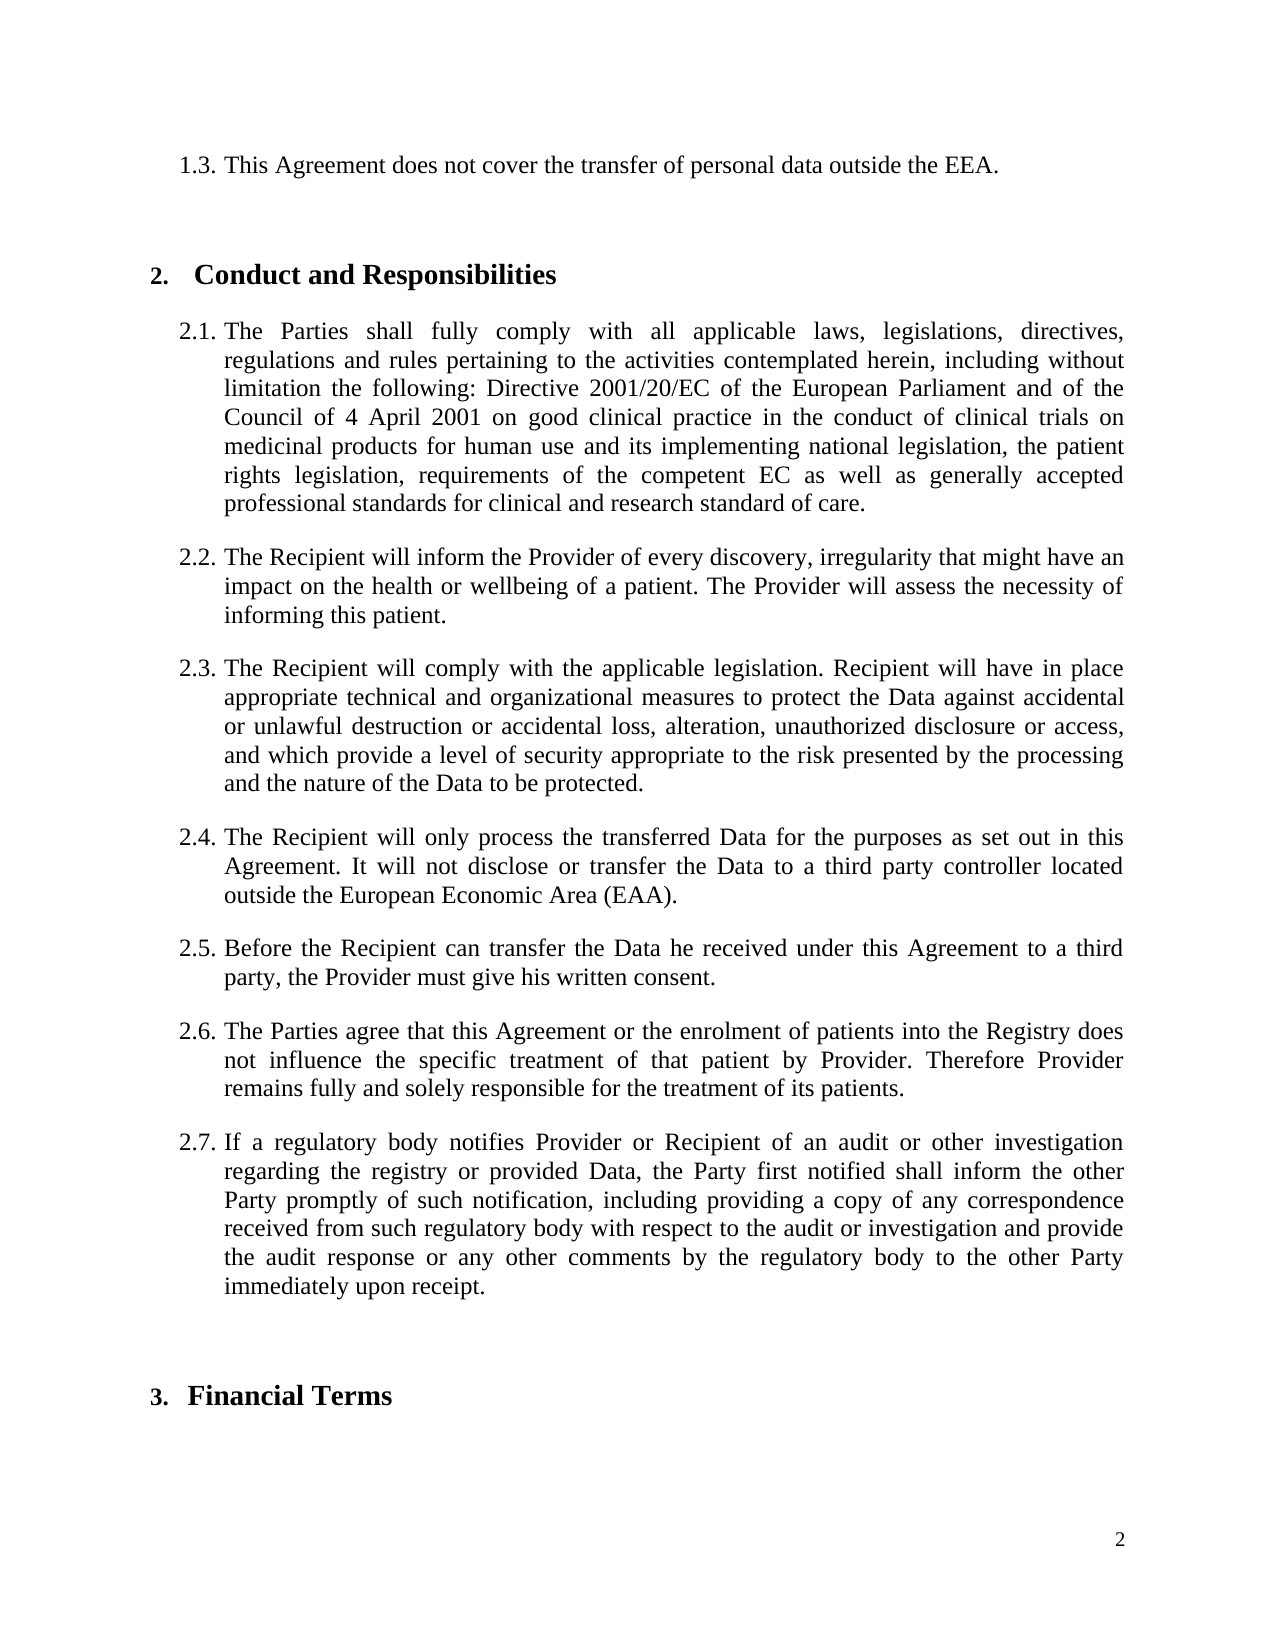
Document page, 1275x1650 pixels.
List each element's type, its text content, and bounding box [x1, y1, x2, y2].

list If a regulatory body notifies Provider or Recipient of an audit or other investigation regarding the registry or provided Data, the Party first notified shall inform the other Party promptly of such notification, including providing a copy of any correspondence received from such regulatory body with respect to the audit or investigation and provide the audit response or any other comments by the regulatory body to the other Party immediately upon receipt. [179, 1127, 1125, 1300]
list Conduct and Responsibilities [150, 257, 1125, 291]
list The Recipient will only process the transferred Data for the purposes as set out in this Agreement. It will not disclose or transfer the Data to a third party controller located outside the European Economic Area (EAA). [179, 822, 1125, 908]
list The Parties agree that this Agreement or the enrolment of patients into the Registry does not influence the specific treatment of that patient by Provider. Therefore Provider remains fully and solely responsible for the treatment of its patients. [179, 1016, 1125, 1102]
list The Parties shall fully comply with all applicable laws, legislations, directives, regulations and rules pertaining to the activities contemplated herein, including without limitation the following: Directive 2001/20/EC of the European Parliament and of the Council of 4 April 2001 on good clinical practice in the conduct of clinical trials on medicinal products for human use and its implementing national legislation, the patient rights legislation, requirements of the competent EC as well as generally accepted professional standards for clinical and research standard of care. [179, 316, 1125, 517]
list The Recipient will comply with the applicable legislation. Recipient will have in place appropriate technical and organizational measures to protect the Data against accidental or unlawful destruction or accidental loss, alteration, unauthorized disclosure or access, and which provide a level of security appropriate to the risk presented by the processing and the nature of the Data to be protected. [179, 653, 1125, 797]
list Financial Terms [150, 1378, 1125, 1412]
list Before the Recipient can transfer the Data he received under this Agreement to a third party, the Provider must give his written consent. [179, 933, 1125, 991]
list This Agreement does not cover the transfer of personal data outside the EEA. [179, 150, 1125, 179]
list The Recipient will inform the Provider of every discovery, irregularity that might have an impact on the health or wellbeing of a patient. The Provider will assess the necessity of informing this patient. [179, 542, 1125, 628]
